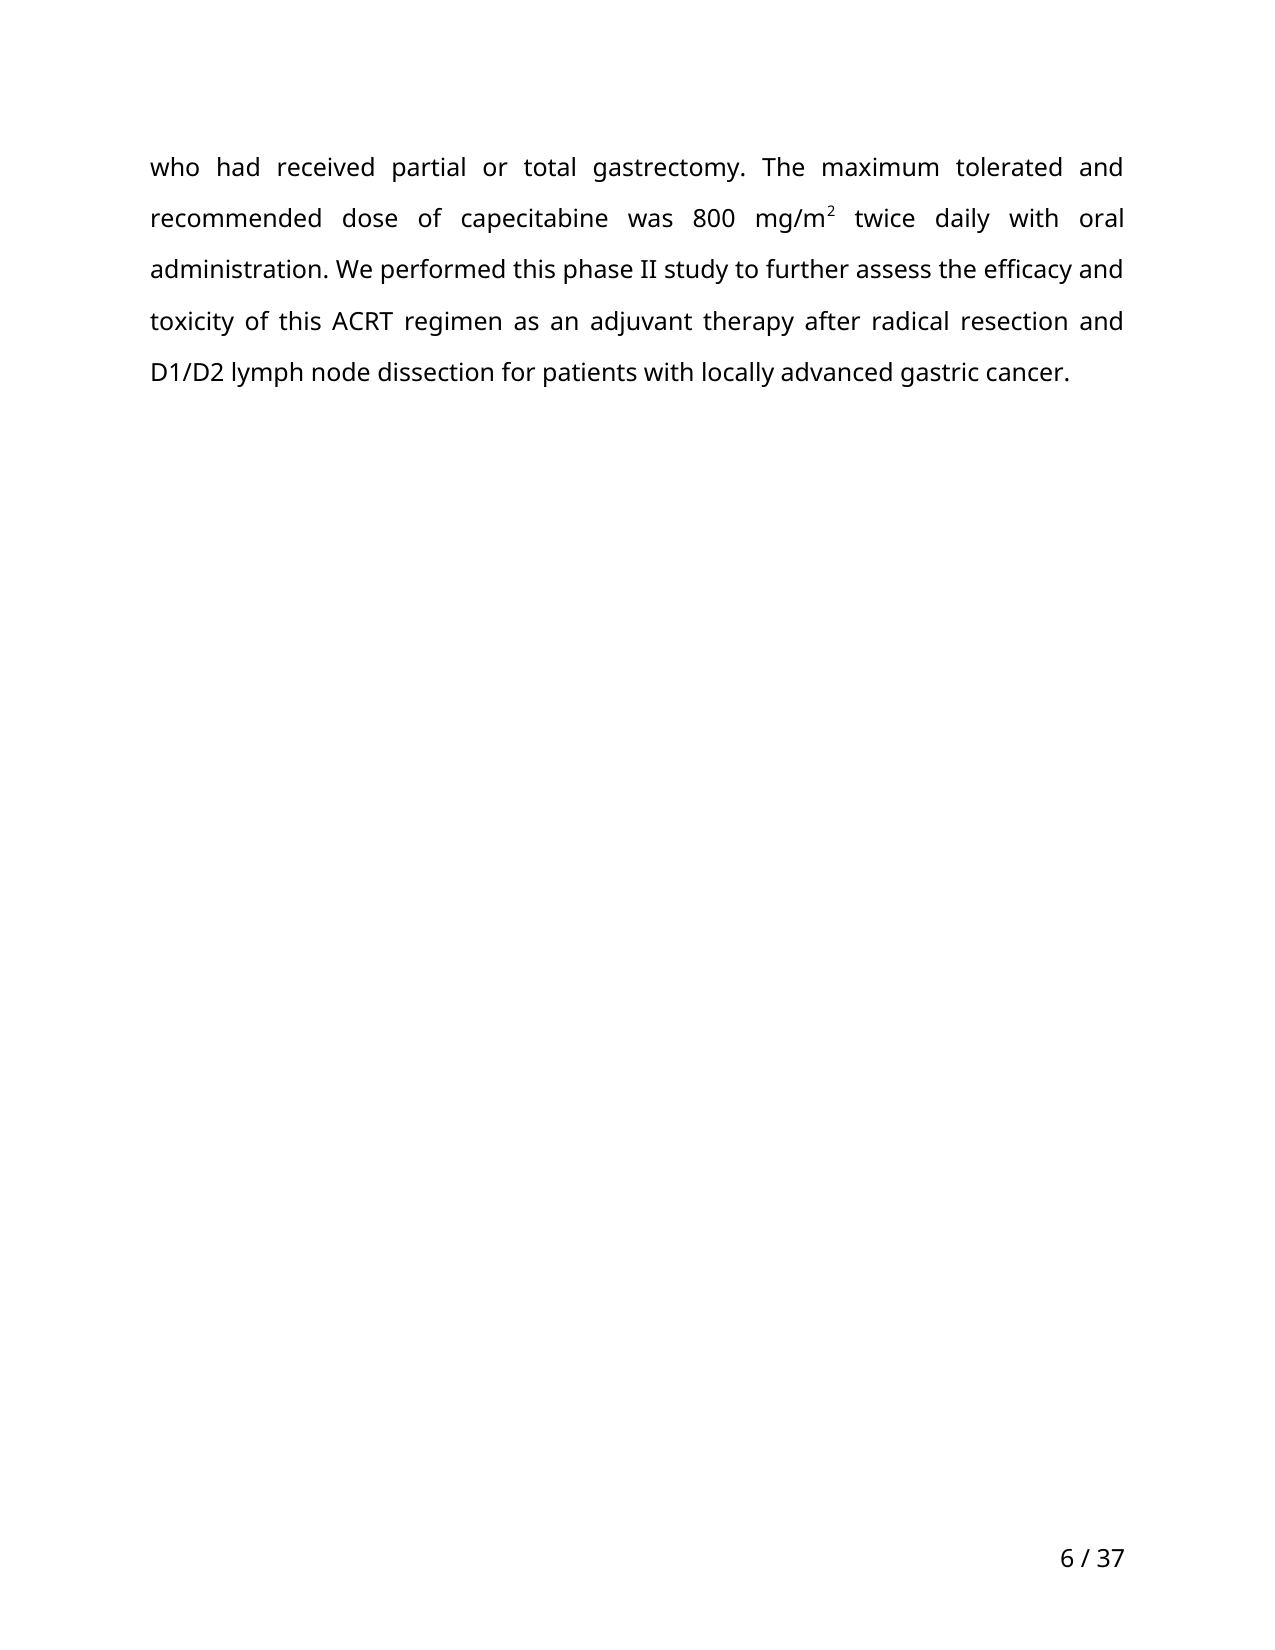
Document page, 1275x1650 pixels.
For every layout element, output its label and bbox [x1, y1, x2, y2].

text [150, 150, 1125, 388]
